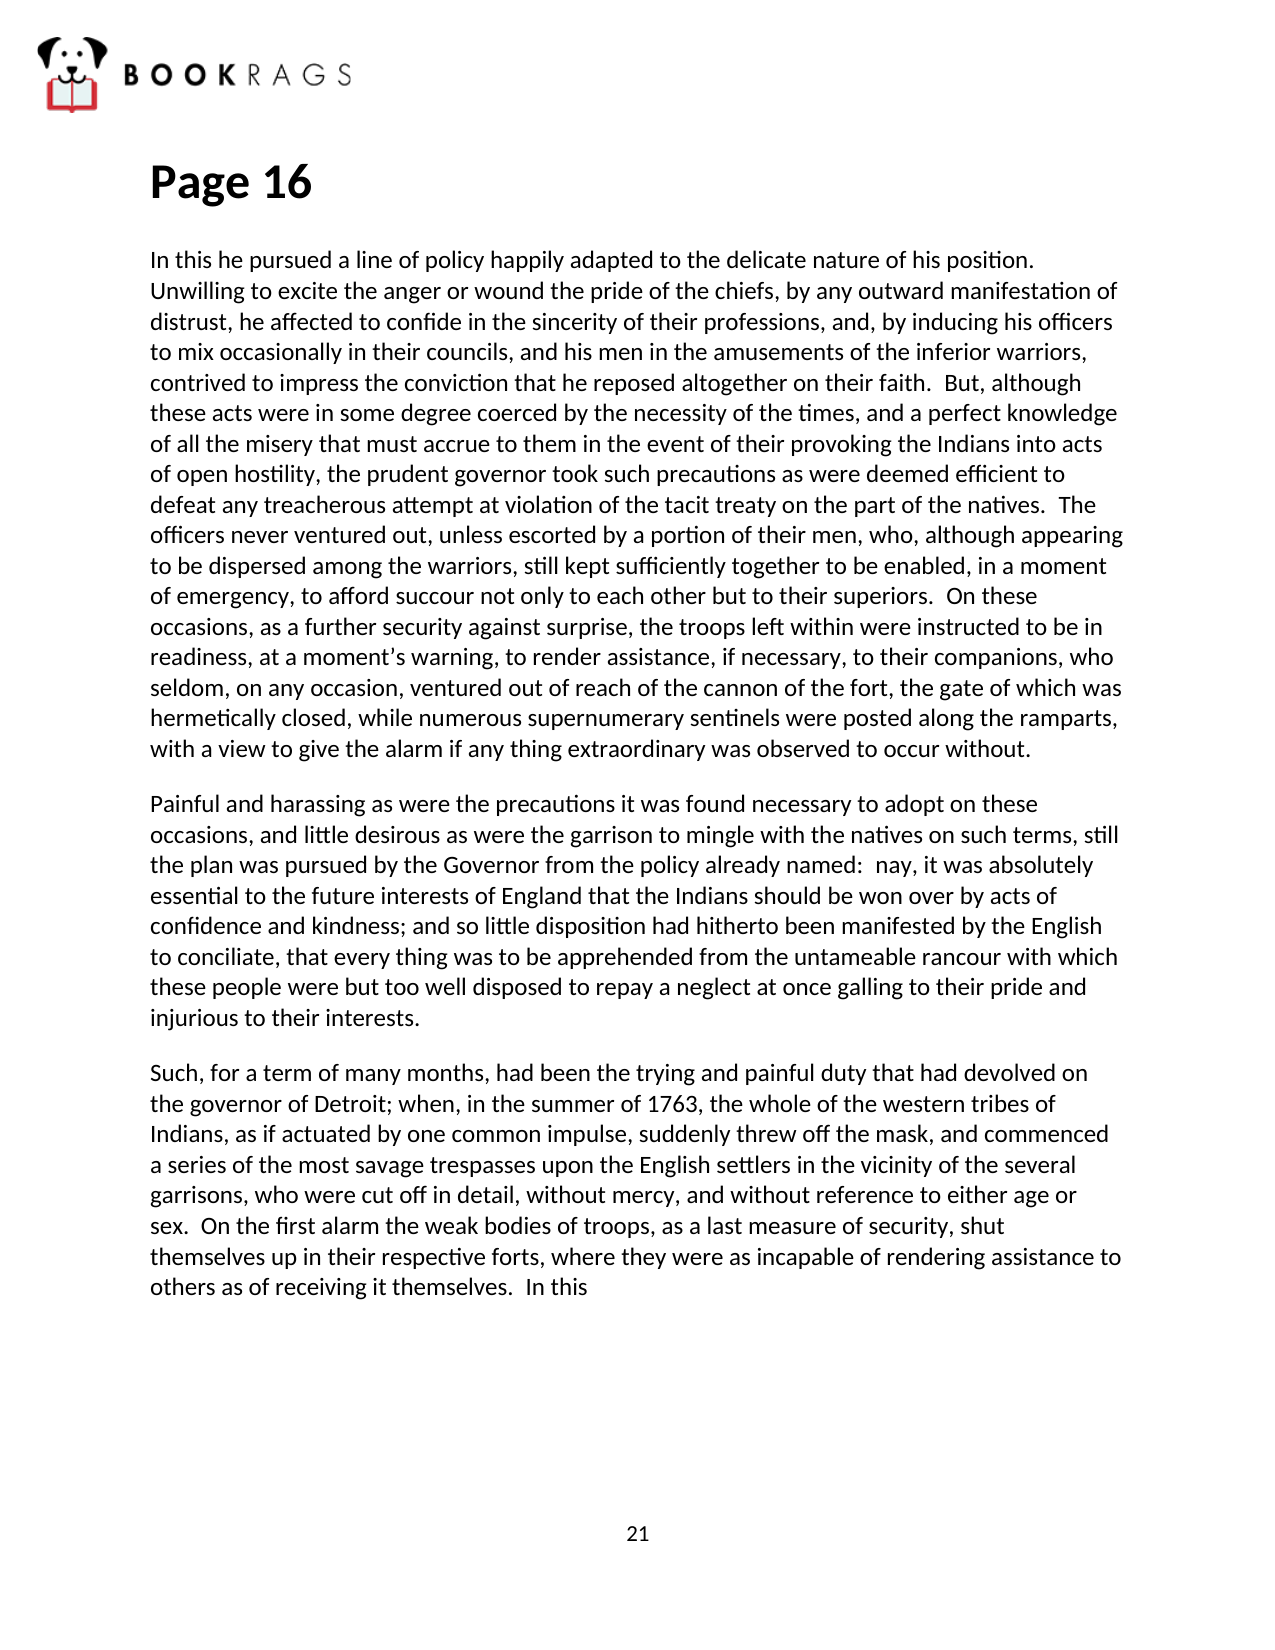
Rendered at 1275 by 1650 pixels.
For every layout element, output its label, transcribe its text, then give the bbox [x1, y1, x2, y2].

text In this he pursued a line of policy happily adapted to the delicate nature of his position. Unwilling to excite the anger or wound the pride of the chiefs, by any outward manifestation of distrust, he affected to confide in the sincerity of their professions, and, by inducing his officers to mix occasionally in their councils, and his men in the amusements of the inferior warriors, contrived to impress the conviction that he reposed altogether on their faith. But, although these acts were in some degree coerced by the necessity of the times, and a perfect knowledge of all the misery that must accrue to them in the event of their provoking the Indians into acts of open hostility, the prudent governor took such precautions as were deemed efficient to defeat any treacherous attempt at violation of the tacit treaty on the part of the natives. The officers never ventured out, unless escorted by a portion of their men, who, although appearing to be dispersed among the warriors, still kept sufficiently together to be enabled, in a moment of emergency, to afford succour not only to each other but to their superiors. On these occasions, as a further security against surprise, the troops left within were instructed to be in readiness, at a moment’s warning, to render assistance, if necessary, to their companions, who seldom, on any occasion, ventured out of reach of the cannon of the fort, the gate of which was hermetically closed, while numerous supernumerary sentinels were posted along the ramparts, with a view to give the alarm if any thing extraordinary was observed to occur without. [150, 244, 1125, 763]
picture [37, 37, 351, 113]
text Page 16 [150, 150, 1125, 211]
text Such, for a term of many months, had been the trying and painful duty that had devolved on the governor of Detroit; when, in the summer of 1763, the whole of the western tribes of Indians, as if actuated by one common impulse, suddenly threw off the mask, and commenced a series of the most savage trespasses upon the English settlers in the vicinity of the several garrisons, who were cut off in detail, without mercy, and without reference to either age or sex. On the first alarm the weak bodies of troops, as a last measure of security, shut themselves up in their respective forts, where they were as incapable of rendering assistance to others as of receiving it themselves. In this [150, 1058, 1125, 1302]
text Painful and harassing as were the precautions it was found necessary to adopt on these occasions, and little desirous as were the garrison to mingle with the natives on such terms, still the plan was pursued by the Governor from the policy already named: nay, it was absolutely essential to the future interests of England that the Indians should be won over by acts of confidence and kindness; and so little disposition had hitherto been manifested by the English to conciliate, that every thing was to be apprehended from the untameable rancour with which these people were but too well disposed to repay a neglect at once galling to their pride and injurious to their interests. [150, 788, 1125, 1033]
